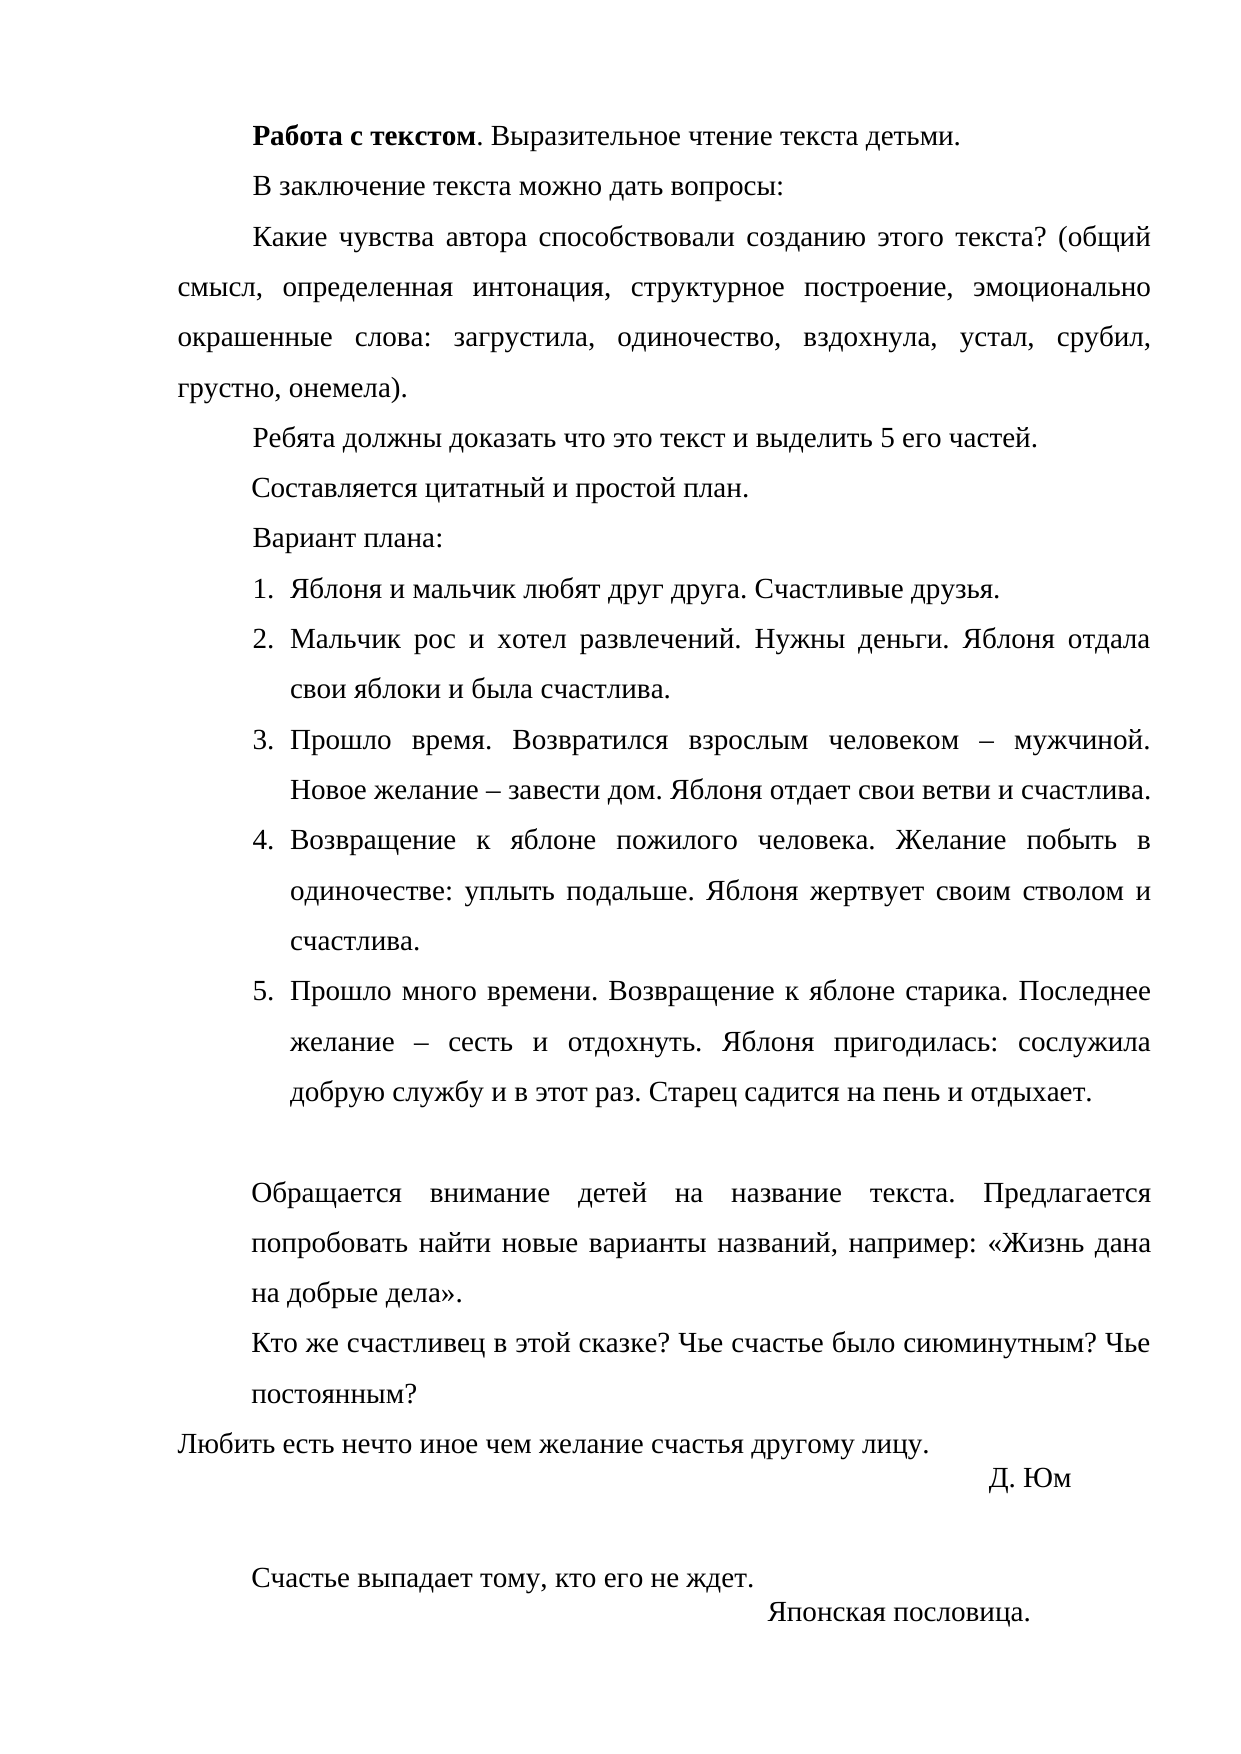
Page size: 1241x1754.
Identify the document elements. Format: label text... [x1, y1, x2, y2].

text Работа с текстом. Выразительное чтение текста детьми. [251, 118, 1152, 152]
text Обращается внимание детей на название текста. Предлагается попробовать найти новые варианты названий, например: «Жизнь дана на добрые дела». [251, 1175, 1152, 1309]
list Яблоня и мальчик любят друг друга. Счастливые друзья. [252, 571, 1152, 604]
text Какие чувства автора способствовали созданию этого текста? (общий смысл, определенная интонация, структурное построение, эмоционально окрашенные слова: загрустила, одиночество, вздохнула, устал, срубил, грустно, онемела). [177, 219, 1152, 403]
text В заключение текста можно дать вопросы: [177, 168, 1152, 202]
text Д. Юм [251, 1460, 1152, 1493]
list Прошло много времени. Возвращение к яблоне старика. Последнее желание – сесть и отдохнуть. Яблоня пригодилась: сослужила добрую службу и в этот раз. Старец садится на пень и отдыхает. [252, 973, 1152, 1108]
text Японская пословица. [251, 1594, 1152, 1627]
text Вариант плана: [177, 521, 1152, 554]
text Любить есть нечто иное чем желание счастья другому лицу. [177, 1426, 1152, 1460]
text Ребята должны доказать что это текст и выделить 5 его частей. Составляется цитатный и простой план. [251, 420, 1152, 504]
list Возвращение к яблоне пожилого человека. Желание побыть в одиночестве: уплыть подальше. Яблоня жертвует своим стволом и счастлива. [252, 822, 1152, 957]
list Прошло время. Возвратился взрослым человеком – мужчиной. Новое желание – завести дом. Яблоня отдает свои ветви и счастлива. [252, 722, 1152, 806]
text Счастье выпадает тому, кто его не ждет. [251, 1560, 1152, 1594]
text Кто же счастливец в этой сказке? Чье счастье было сиюминутным? Чье постоянным? [251, 1326, 1152, 1409]
list Мальчик рос и хотел развлечений. Нужны деньги. Яблоня отдала свои яблоки и была счастлива. [252, 621, 1152, 705]
